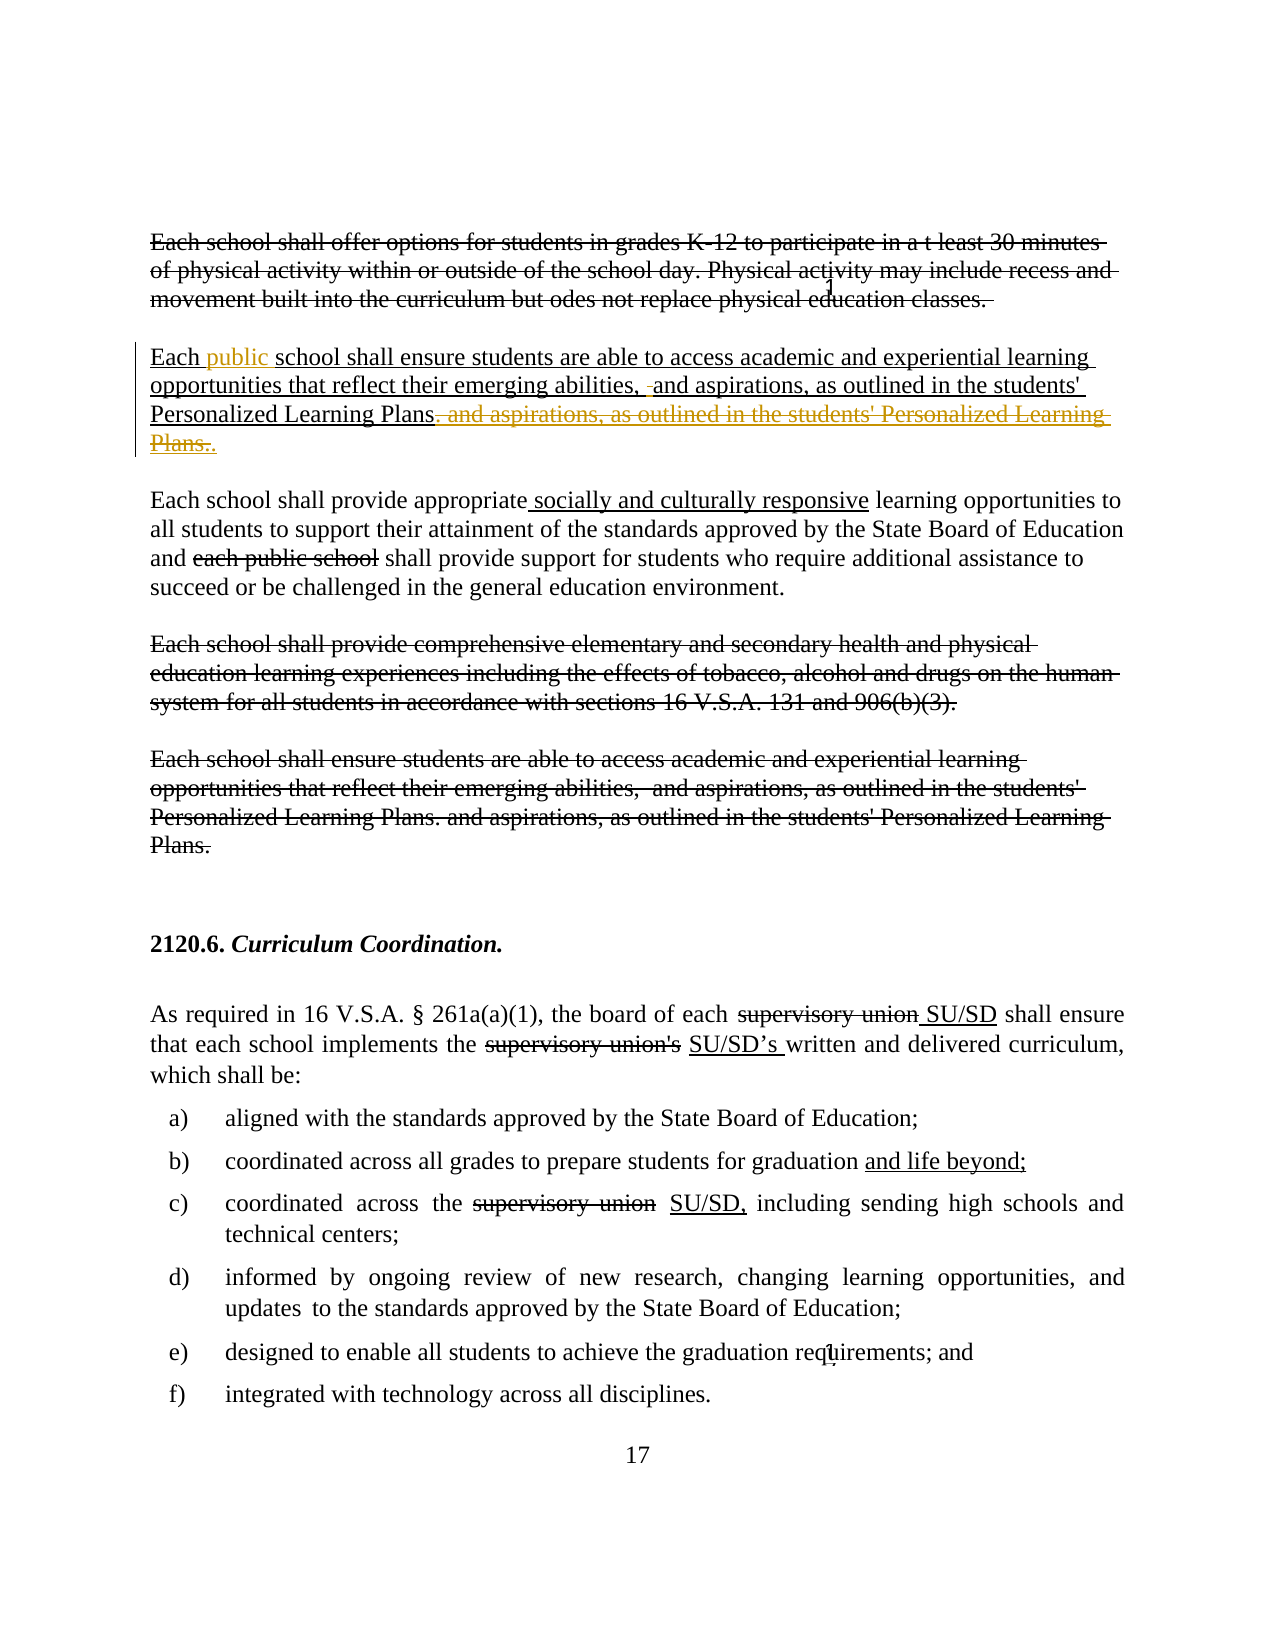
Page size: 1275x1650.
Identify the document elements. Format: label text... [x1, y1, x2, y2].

text Each school shall provide appropriate socially and culturally responsive learning opportunities to all students to support their attainment of the standards approved by the State Board of Education and each public school shall provide support for students who require additional assistance to succeed or be challenged in the general education environment. [150, 485, 1125, 600]
text Each school shall provide comprehensive elementary and secondary health and physical education learning experiences including the effects of tobacco, alcohol and drugs on the human system for all students in accordance with sections 16 V.S.A. 131 and 906(b)(3). [150, 629, 1125, 715]
list integrated with technology across all disciplines. [169, 1379, 1125, 1408]
text As required in 16 V.S.A. § 261a(a)(1), the board of each supervisory union SU/SD shall ensure that each school implements the supervisory union's SU/SD’s written and delivered curriculum, which shall be: [150, 999, 1125, 1089]
text Each school shall ensure students are able to access academic and experiential learning opportunities that reflect their emerging abilities, and aspirations, as outlined in the students' Personalized Learning Plans [150, 342, 1125, 457]
list designed to enable all students to achieve the graduation requirements; and [169, 1337, 1125, 1365]
list coordinated across all grades to prepare students for graduation and life beyond; [169, 1146, 1125, 1175]
list aligned with the standards approved by the State Board of Education; [169, 1103, 1125, 1132]
list coordinated across the supervisory union SU/SD, including sending high schools and technical centers; [169, 1188, 1125, 1248]
list informed by ongoing review of new research, changing learning opportunities, and updates to the standards approved by the State Board of Education; [169, 1262, 1125, 1322]
text Each school shall ensure students are able to access academic and experiential learning opportunities that reflect their emerging abilities, and aspirations, as outlined in the students' Personalized Learning Plans. and aspirations, as outlined in the students' Personalized Learning Plans. [150, 744, 1125, 859]
text Each school shall offer options for students in grades K-12 to participate in a t least 30 minutes of physical activity within or outside of the school day. Physical activity may include recess and movement built into the curriculum but odes not replace physical education classes. [150, 227, 1125, 313]
subtitle 2120.6. Curriculum Coordination. [150, 929, 1125, 958]
